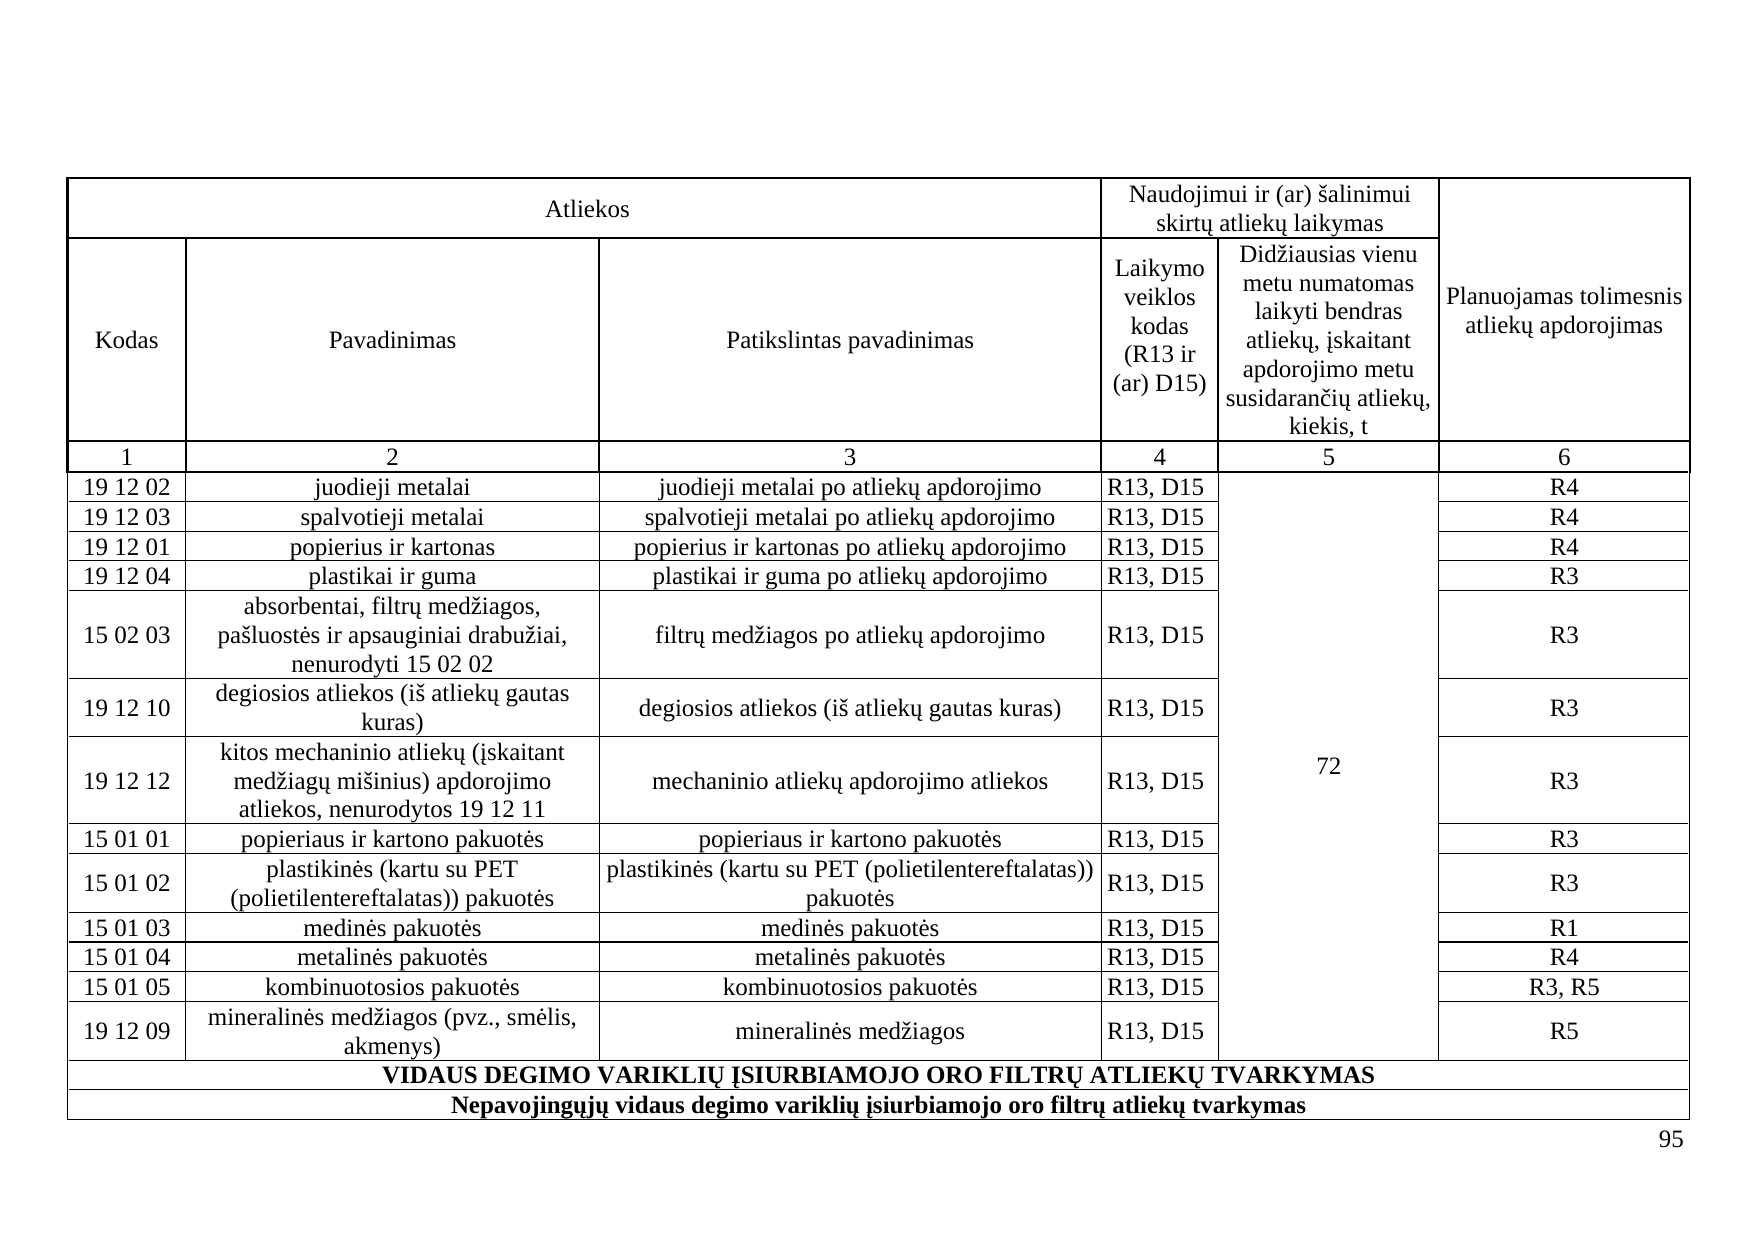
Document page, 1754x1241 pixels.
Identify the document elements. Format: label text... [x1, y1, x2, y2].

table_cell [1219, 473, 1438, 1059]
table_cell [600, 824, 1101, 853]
table_cell 5 [1219, 442, 1438, 471]
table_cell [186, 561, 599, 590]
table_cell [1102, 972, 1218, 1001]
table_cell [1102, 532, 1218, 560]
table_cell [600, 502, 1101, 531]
table_cell 3 [600, 442, 1100, 471]
table_header Planuojamas tolimesnis atliekų apdorojimas [1440, 179, 1689, 440]
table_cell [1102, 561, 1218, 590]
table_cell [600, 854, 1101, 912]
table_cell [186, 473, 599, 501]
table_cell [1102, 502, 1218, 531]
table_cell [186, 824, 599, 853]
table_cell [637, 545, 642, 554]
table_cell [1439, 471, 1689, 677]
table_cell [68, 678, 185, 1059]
table_cell Laikymo veiklos kodas (R13 ir (ar) D15) [1102, 239, 1217, 440]
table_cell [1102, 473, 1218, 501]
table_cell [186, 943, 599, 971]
table_cell 2 [187, 442, 598, 471]
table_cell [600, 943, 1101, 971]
table_cell Patikslintas pavadinimas [600, 239, 1100, 440]
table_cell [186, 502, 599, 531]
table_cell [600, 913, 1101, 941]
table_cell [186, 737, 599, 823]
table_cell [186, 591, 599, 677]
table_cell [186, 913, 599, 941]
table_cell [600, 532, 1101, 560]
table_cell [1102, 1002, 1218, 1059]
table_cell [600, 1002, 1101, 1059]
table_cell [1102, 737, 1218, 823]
table_cell Didžiausias vienu metu numatomas laikyti bendras atliekų, įskaitant apdorojimo metu susidarančių atliekų, kiekis, t [1219, 239, 1438, 440]
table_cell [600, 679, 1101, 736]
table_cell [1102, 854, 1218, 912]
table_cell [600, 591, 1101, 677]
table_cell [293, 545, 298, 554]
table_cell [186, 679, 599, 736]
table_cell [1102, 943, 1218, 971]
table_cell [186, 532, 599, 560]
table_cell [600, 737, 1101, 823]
table_cell 1 [69, 442, 185, 471]
table_cell 6 [1440, 442, 1689, 471]
table_header Naudojimui ir (ar) šalinimui skirtų atliekų laikymas [1102, 179, 1438, 237]
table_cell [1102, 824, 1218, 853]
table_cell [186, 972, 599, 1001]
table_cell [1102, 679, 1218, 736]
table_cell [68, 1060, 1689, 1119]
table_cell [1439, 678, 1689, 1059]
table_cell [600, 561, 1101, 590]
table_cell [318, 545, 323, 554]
table_header Atliekos [69, 179, 1100, 237]
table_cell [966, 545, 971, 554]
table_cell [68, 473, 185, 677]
table_cell Kodas [69, 239, 185, 440]
table_cell Pavadinimas [187, 239, 598, 440]
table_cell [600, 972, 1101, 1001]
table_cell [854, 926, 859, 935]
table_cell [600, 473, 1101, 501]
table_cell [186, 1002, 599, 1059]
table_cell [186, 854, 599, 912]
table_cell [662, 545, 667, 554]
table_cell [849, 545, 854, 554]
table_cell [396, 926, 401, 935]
table_cell 4 [1102, 442, 1217, 471]
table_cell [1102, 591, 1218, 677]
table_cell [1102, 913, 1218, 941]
